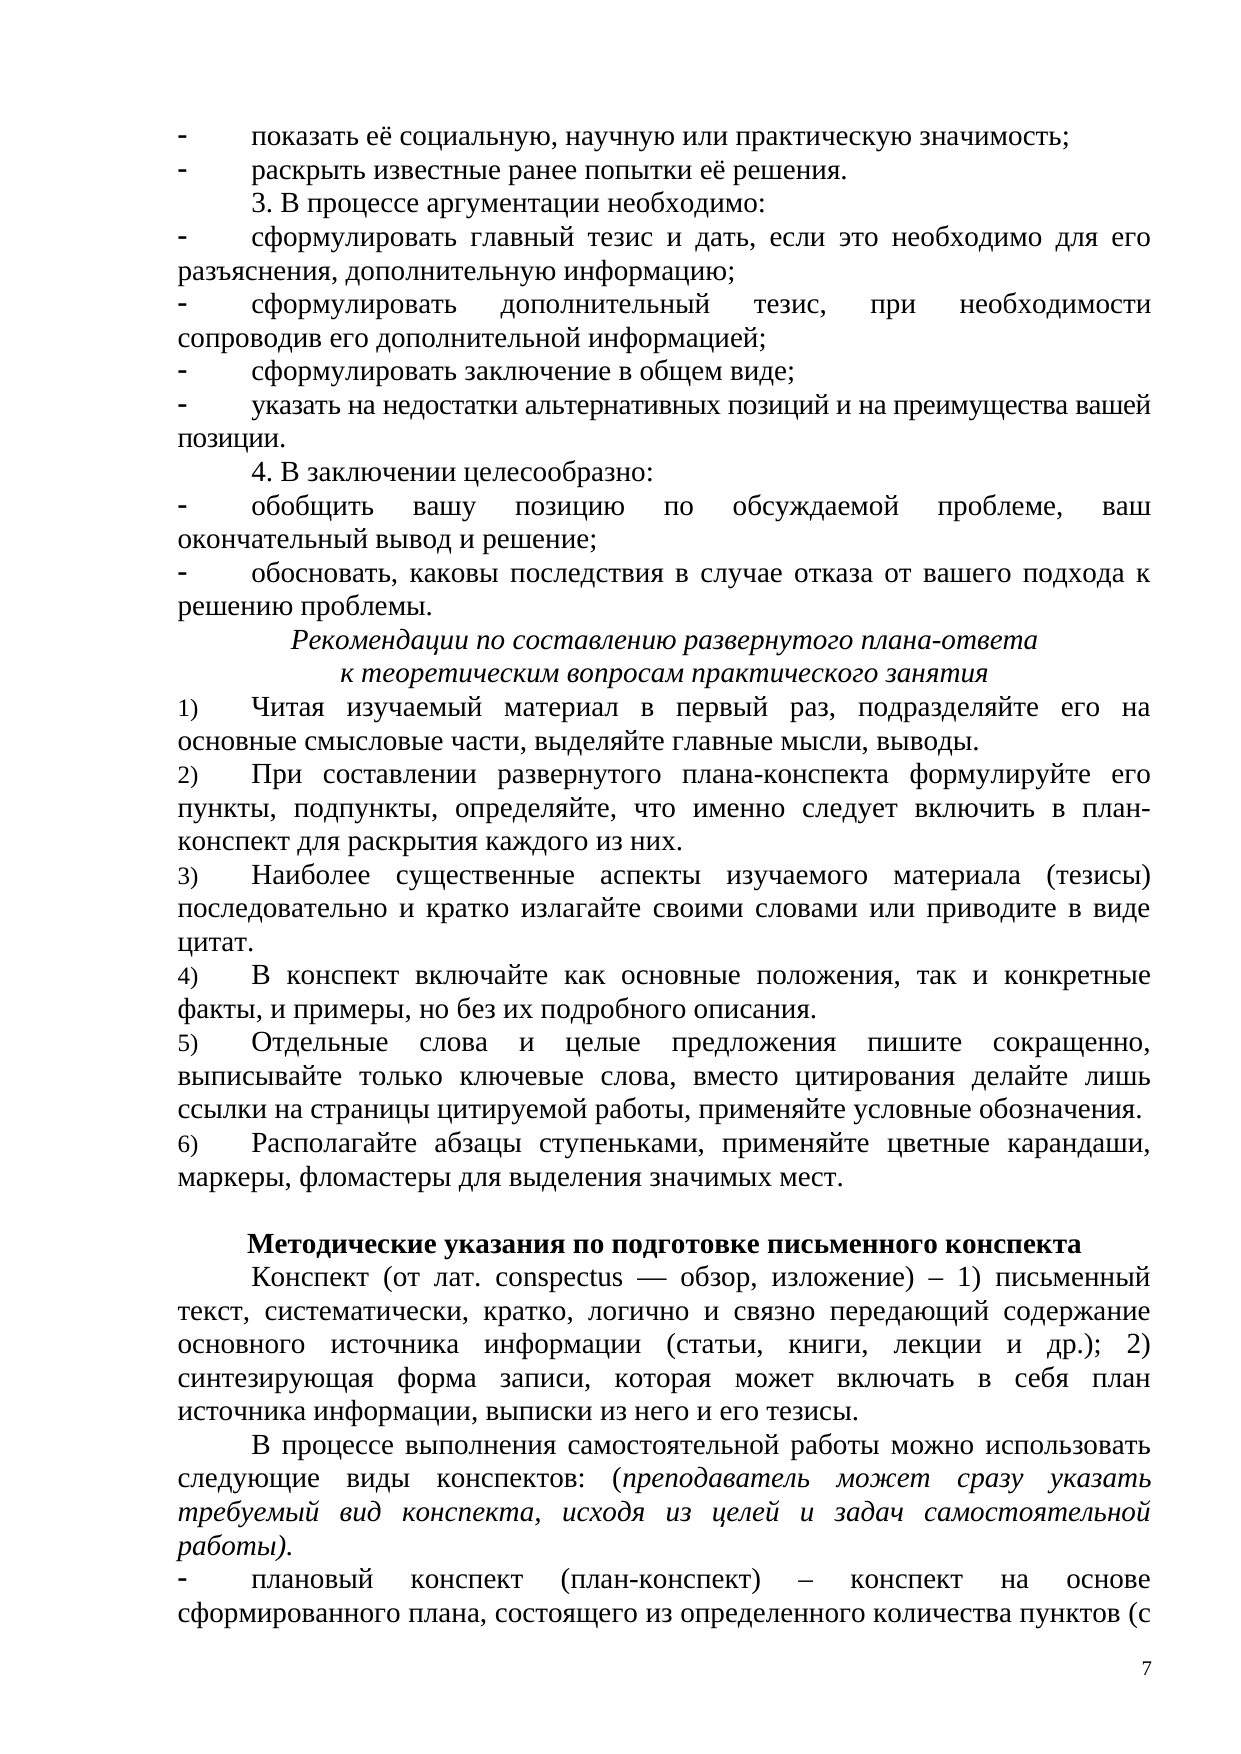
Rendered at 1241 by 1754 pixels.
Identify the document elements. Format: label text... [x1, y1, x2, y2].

list В конспект включайте как основные положения, так и конкретные факты, и примеры, но без их подробного описания. [177, 957, 1152, 1024]
list сформулировать главный тезис и дать, если это необходимо для его разъяснения, дополнительную информацию; [177, 219, 1152, 286]
list Наиболее существенные аспекты изучаемого материала (тезисы) последовательно и кратко излагайте своими словами или приводите в виде цитат. [177, 857, 1152, 957]
text 4. В заключении целесообразно: [177, 454, 1152, 488]
list показать её социальную, научную или практическую значимость; [177, 118, 1152, 152]
text 3. В процессе аргументации необходимо: [177, 185, 1152, 219]
list указать на недостатки альтернативных позиций и на преимущества вашей позиции. [177, 387, 1152, 454]
list Располагайте абзацы ступеньками, применяйте цветные карандаши, маркеры, фломастеры для выделения значимых мест. [177, 1125, 1152, 1192]
text В процессе выполнения самостоятельной работы можно использовать следующие виды конспектов: (преподаватель может сразу указать требуемый вид конспекта, исходя из целей и задач самостоятельной работы). [177, 1427, 1152, 1561]
list обосновать, каковы последствия в случае отказа от вашего подхода к решению проблемы. [177, 555, 1152, 622]
list обобщить вашу позицию по обсуждаемой проблеме, ваш окончательный вывод и решение; [177, 488, 1152, 555]
list сформулировать дополнительный тезис, при необходимости сопроводив его дополнительной информацией; [177, 286, 1152, 353]
list Читая изучаемый материал в первый раз, подразделяйте его на основные смысловые части, выделяйте главные мысли, выводы. [177, 689, 1152, 756]
list Отдельные слова и целые предложения пишите сокращенно, выписывайте только ключевые слова, вместо цитирования делайте лишь ссылки на страницы цитируемой работы, применяйте условные обозначения. [177, 1024, 1152, 1125]
text Конспект (от лат. conspectus — обзор, изложение) – 1) письменный текст, систематически, кратко, логично и связно передающий содержание основного источника информации (статьи, книги, лекции и др.); 2) синтезирующая форма записи, которая может включать в себя план источника информации, выписки из него и его тезисы. [177, 1259, 1152, 1427]
text Методические указания по подготовке письменного конспекта [177, 1226, 1152, 1259]
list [177, 1561, 1152, 1628]
text к теоретическим вопросам практического занятия [177, 656, 1152, 689]
list При составлении развернутого плана-конспекта формулируйте его пункты, подпункты, определяйте, что именно следует включить в план-конспект для раскрытия каждого из них. [177, 756, 1152, 857]
text Рекомендации по составлению развернутого плана-ответа [177, 622, 1152, 656]
list раскрыть известные ранее попытки её решения. [177, 152, 1152, 185]
list сформулировать заключение в общем виде; [177, 353, 1152, 387]
